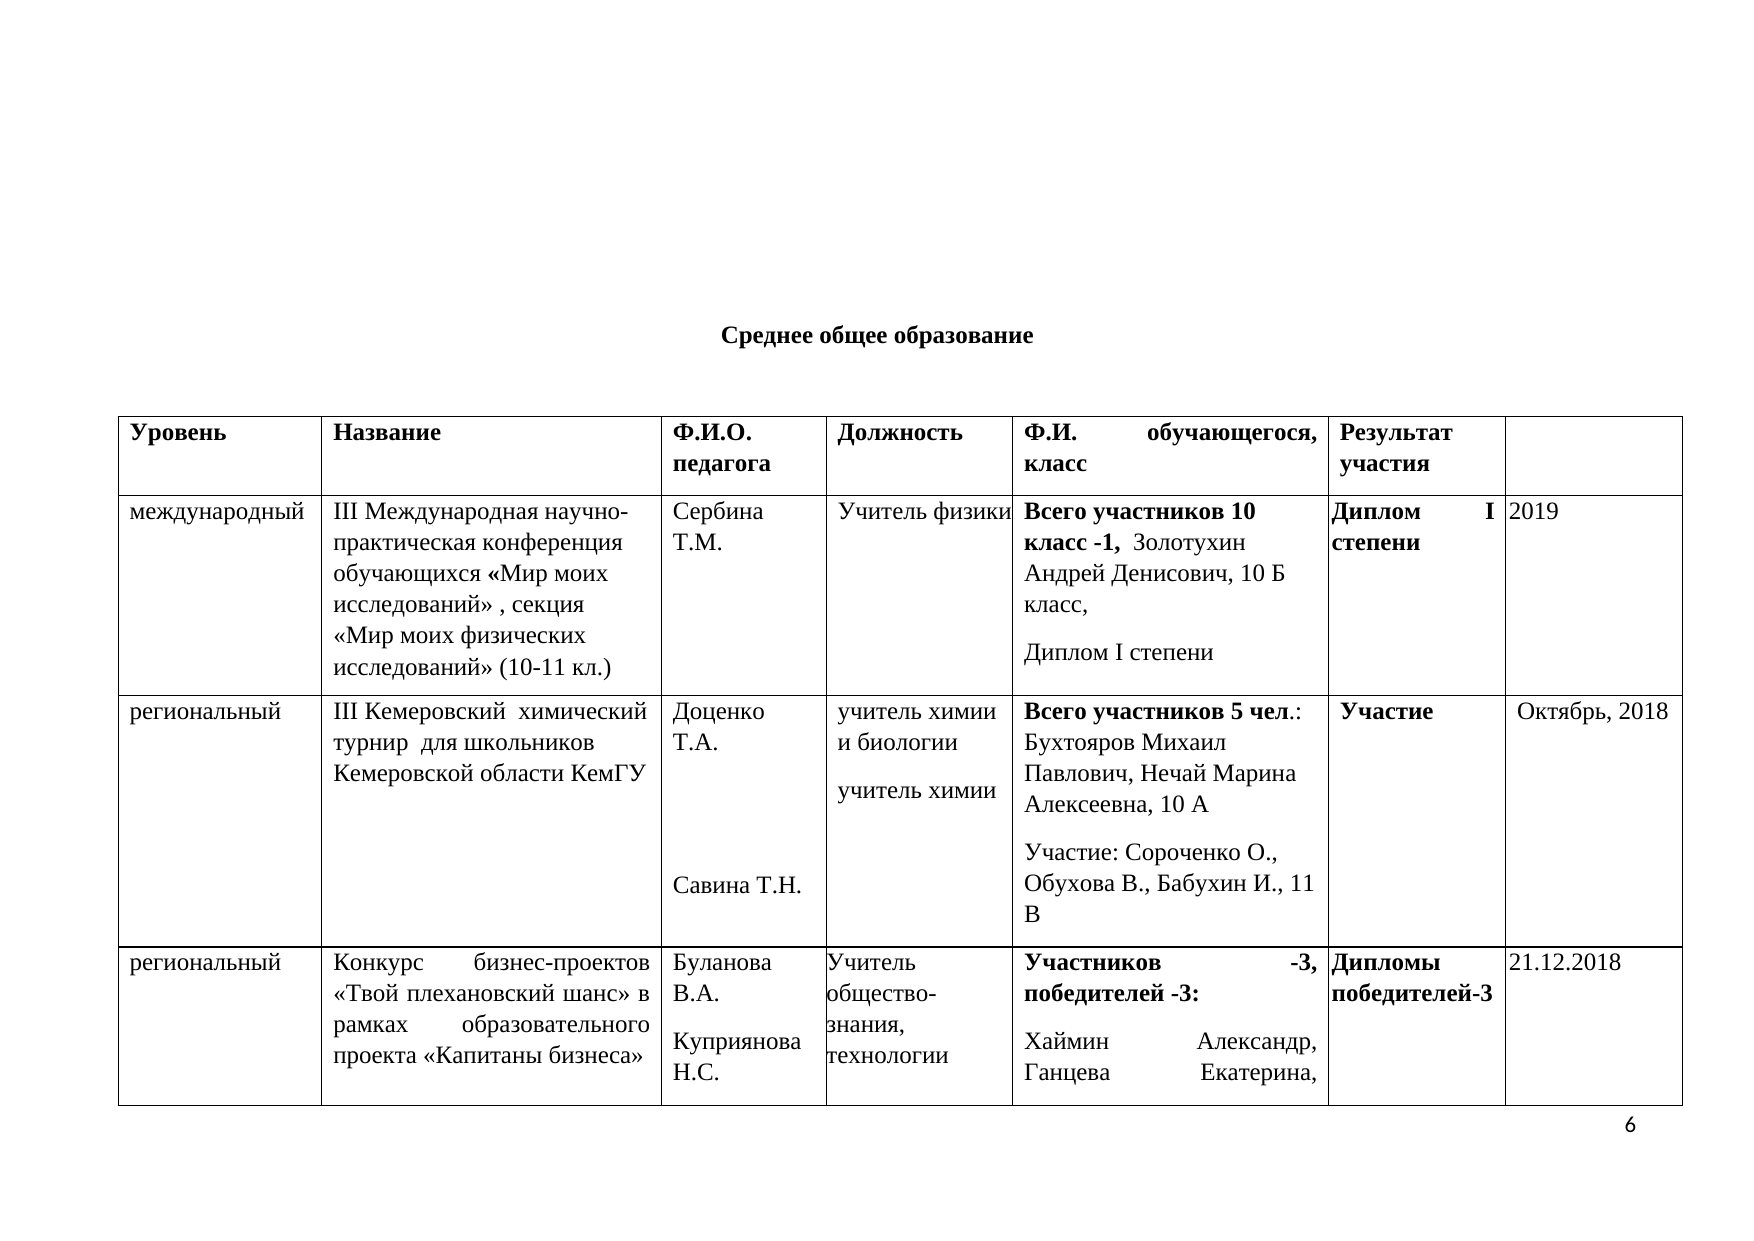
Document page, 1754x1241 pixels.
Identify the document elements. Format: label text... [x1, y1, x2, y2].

table_cell Учитель физики [827, 496, 1012, 695]
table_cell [1329, 948, 1505, 1105]
table_cell Октябрь, 2018 [1506, 696, 1682, 946]
table_cell Всего участников 5 чел.: Бухтояров Михаил Павлович, Нечай Марина Алексеевна, 10 А Участие: Сороченко О., Обухова В., Бабухин И., 11 В [1013, 696, 1328, 946]
table_cell региональный [119, 948, 321, 1105]
table_cell III Кемеровский химический турнир для школьников Кемеровской области КемГУ [322, 696, 661, 946]
table_cell Сербина Т.М. [662, 496, 826, 695]
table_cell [1013, 948, 1328, 1105]
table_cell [322, 948, 661, 1105]
table_cell Доценко Т.А. Савина Т.Н. [662, 696, 826, 946]
table_cell региональный [119, 696, 321, 946]
table_cell Участие [1329, 696, 1505, 946]
table_header Должность [827, 417, 1012, 495]
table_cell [827, 948, 1012, 1105]
table_cell Диплом I степени [1329, 496, 1505, 695]
table_cell учитель химии и биологии учитель химии [827, 696, 1012, 946]
table_header Название [322, 417, 661, 495]
table_header [1506, 417, 1682, 495]
table_cell III Международная научно-практическая конференция обучающихся «Мир моих исследований» , секция «Мир моих физических исследований» (10-11 кл.) [322, 496, 661, 695]
table_cell 21.12.2018 [1506, 948, 1682, 1105]
table_header Ф.И.О. педагога [662, 417, 826, 495]
table_cell Всего участников 10 класс -1, Золотухин Андрей Денисович, 10 Б класс, Диплом I степени [1013, 496, 1328, 695]
table_header Результат участия [1329, 417, 1505, 495]
table_cell международный [119, 496, 321, 695]
table_cell 2019 [1506, 496, 1682, 695]
text Среднее общее образование [118, 320, 1636, 349]
table_header Уровень [119, 417, 321, 495]
table_header Ф.И. обучающегося, класс [1013, 417, 1328, 495]
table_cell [662, 948, 826, 1105]
